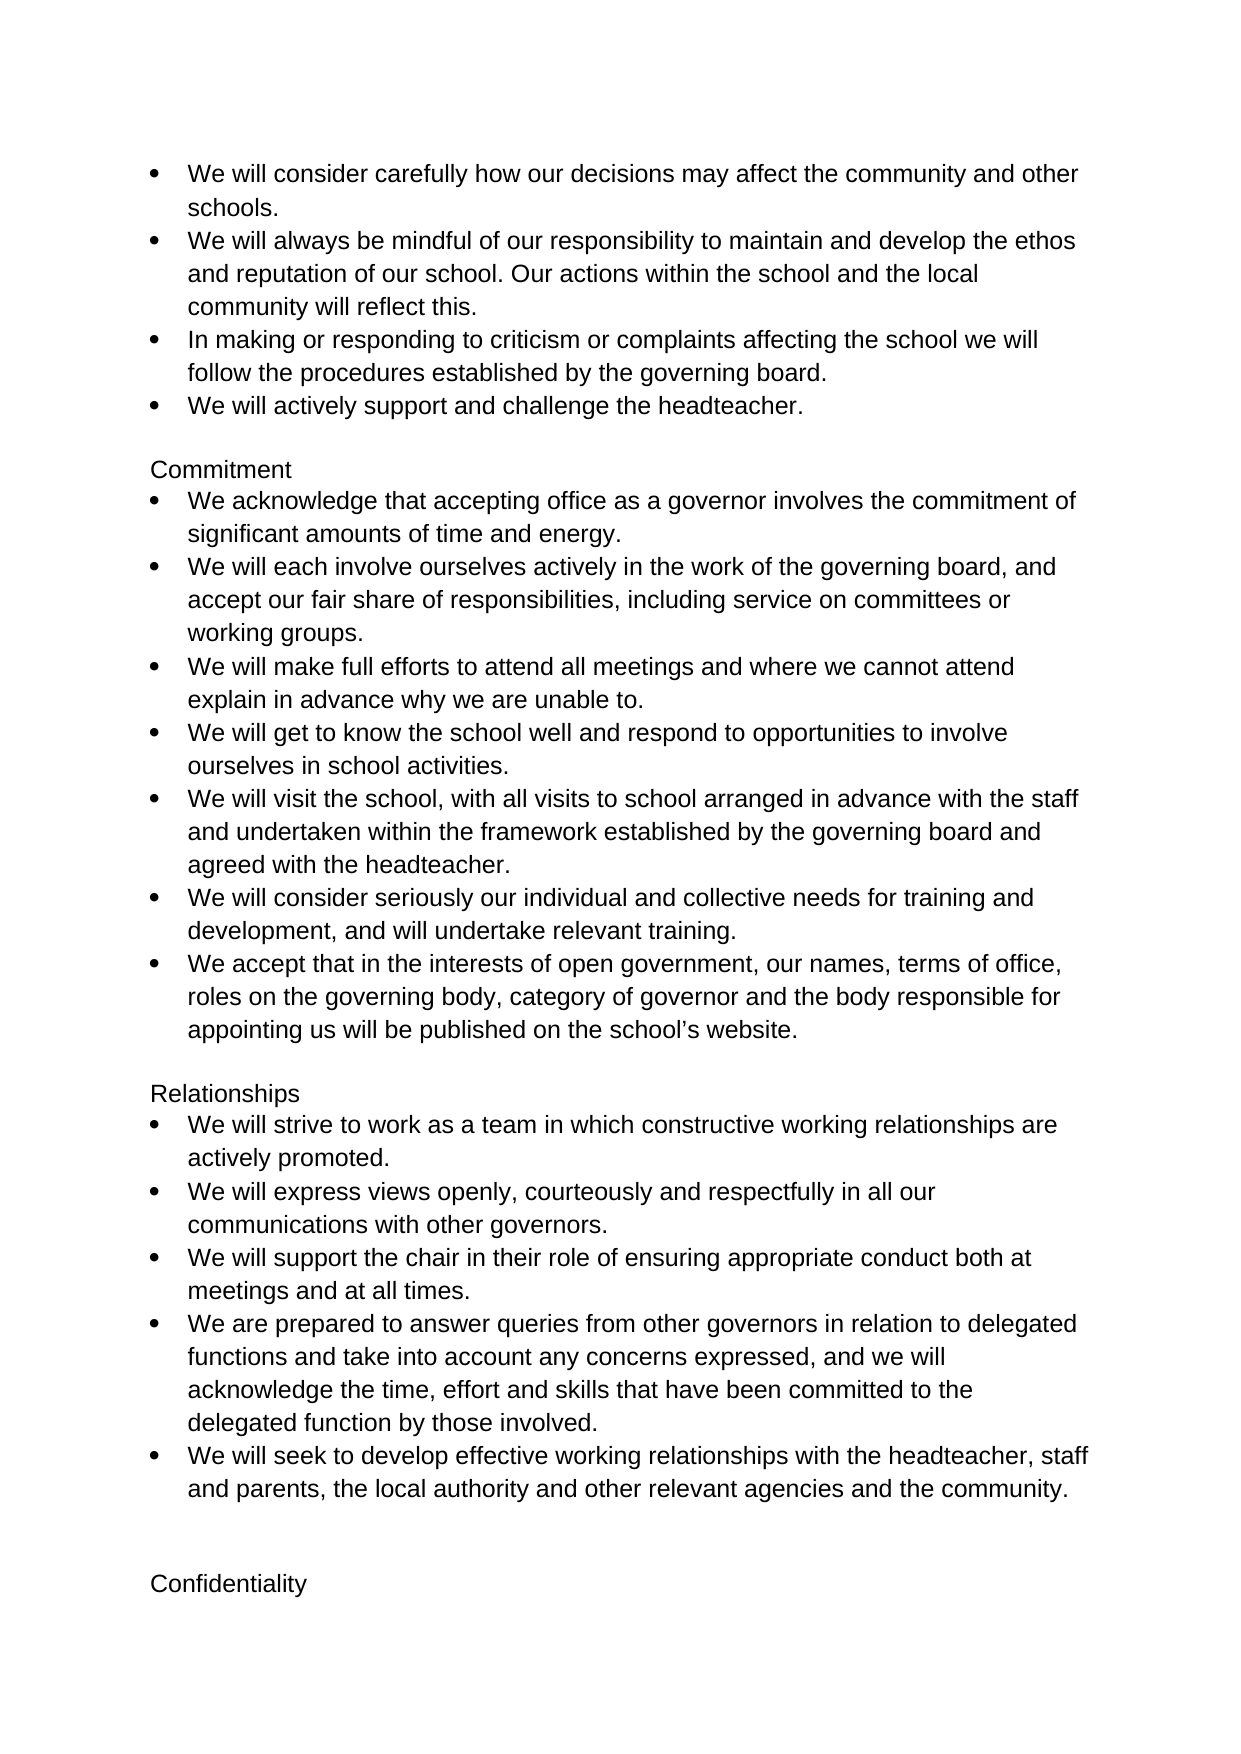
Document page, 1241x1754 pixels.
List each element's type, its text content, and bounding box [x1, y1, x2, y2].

list We will support the chair in their role of ensuring appropriate conduct both at meetings and at all times. [150, 1243, 1090, 1304]
text Commitment [150, 455, 1090, 484]
list We acknowledge that accepting office as a governor involves the commitment of significant amounts of time and energy. [150, 486, 1090, 548]
list We will each involve ourselves actively in the work of the governing board, and accept our fair share of responsibilities, including service on committees or working groups. [150, 552, 1090, 647]
list We will consider carefully how our decisions may affect the community and other schools. [150, 159, 1090, 221]
text Relationships [150, 1079, 1090, 1108]
list In making or responding to criticism or complaints affecting the school we will follow the procedures established by the governing board. [150, 325, 1090, 387]
list We will actively support and challenge the headteacher. [150, 391, 1090, 420]
text Confidentiality [150, 1569, 1090, 1598]
list We will visit the school, with all visits to school arranged in advance with the staff and undertaken within the framework established by the governing board and agreed with the headteacher. [150, 784, 1090, 879]
list We will make full efforts to attend all meetings and where we cannot attend explain in advance why we are unable to. [150, 651, 1090, 713]
list We will seek to develop effective working relationships with the headteacher, staff and parents, the local authority and other relevant agencies and the community. [150, 1441, 1090, 1503]
list We will express views openly, courteously and respectfully in all our communications with other governors. [150, 1176, 1090, 1238]
list We will get to know the school well and respond to opportunities to involve ourselves in school activities. [150, 718, 1090, 779]
list We will strive to work as a team in which constructive working relationships are actively promoted. [150, 1110, 1090, 1172]
list We will consider seriously our individual and collective needs for training and development, and will undertake relevant training. [150, 883, 1090, 945]
list We are prepared to answer queries from other governors in relation to delegated functions and take into account any concerns expressed, and we will acknowledge the time, effort and skills that have been committed to the delegated function by those involved. [150, 1309, 1090, 1437]
list We accept that in the interests of open government, our names, terms of office, roles on the governing body, category of governor and the body responsible for appointing us will be published on the school’s website. [150, 949, 1090, 1044]
list We will always be mindful of our responsibility to maintain and develop the ethos and reputation of our school. Our actions within the school and the local community will reflect this. [150, 226, 1090, 321]
